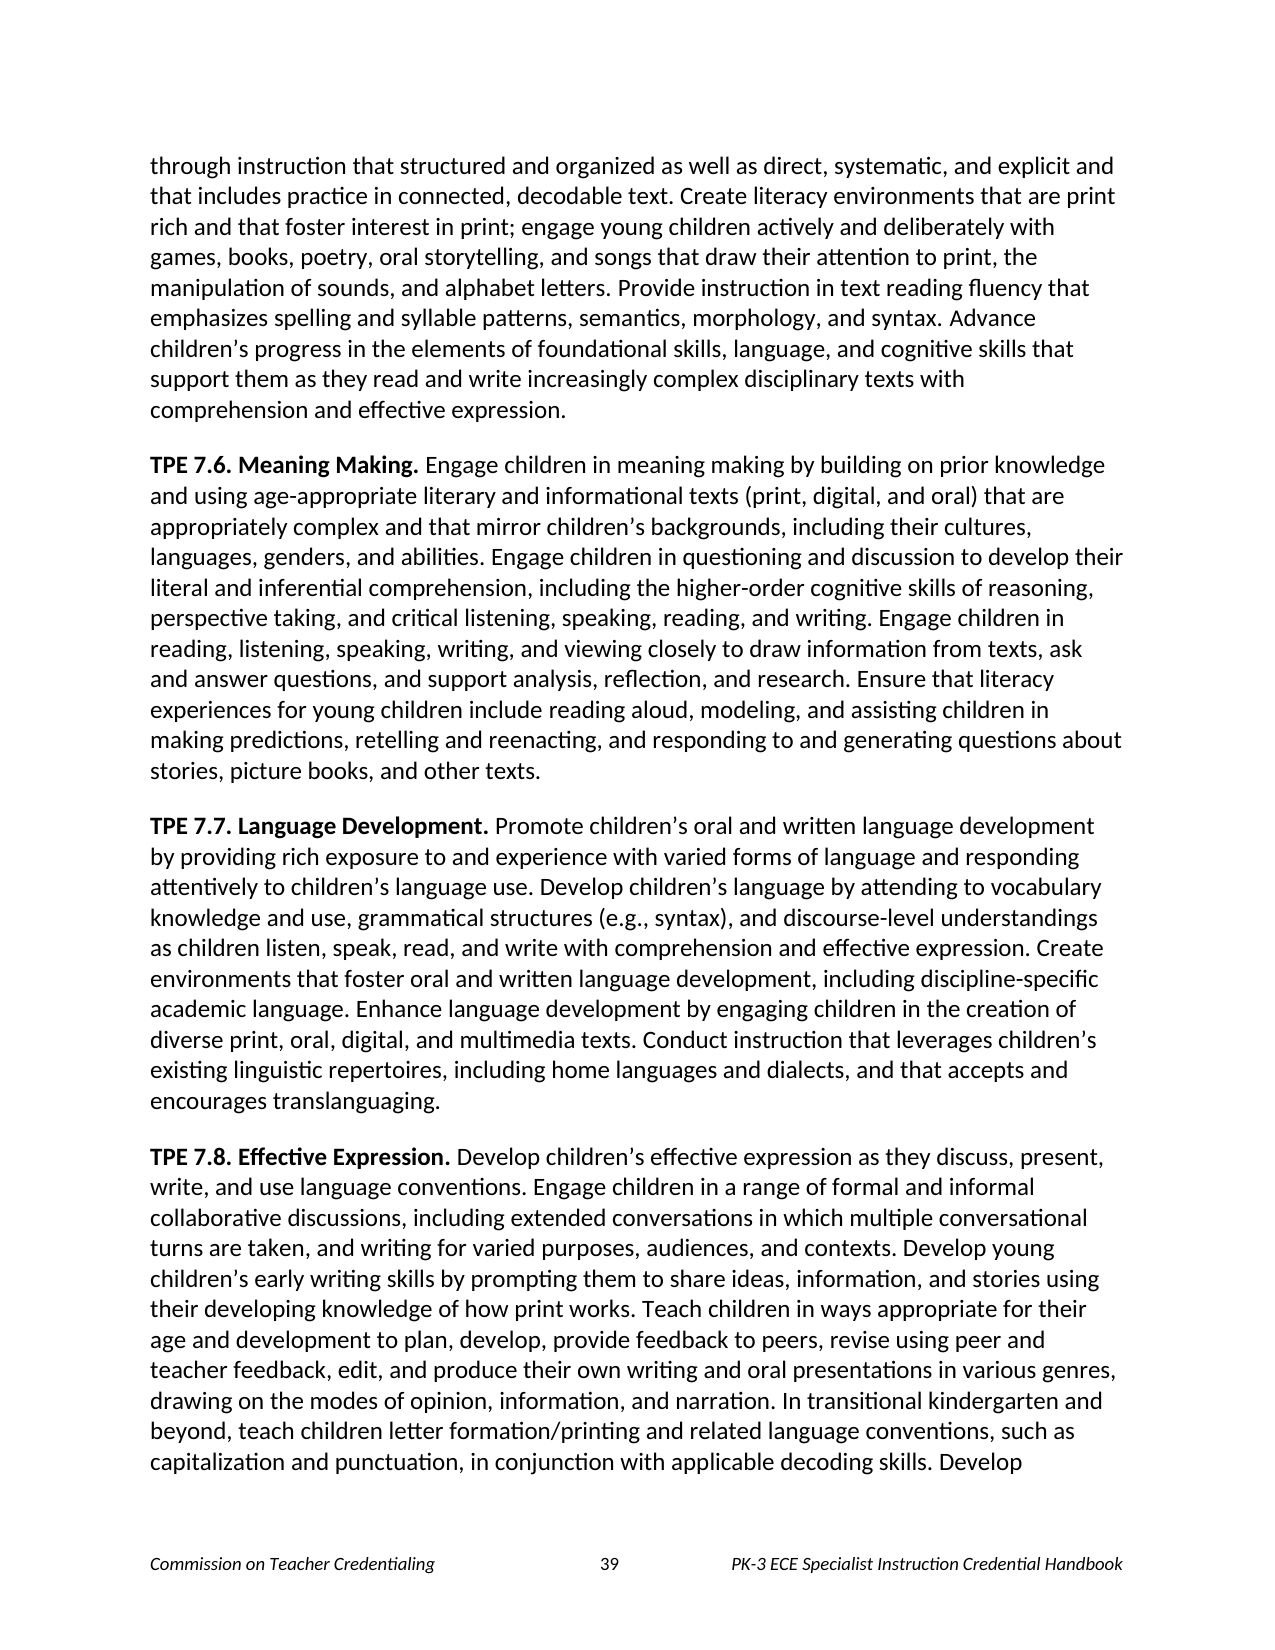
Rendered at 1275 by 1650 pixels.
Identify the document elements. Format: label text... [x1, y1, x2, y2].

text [150, 150, 1125, 425]
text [150, 1141, 1125, 1476]
text TPE 7.6. Meaning Making. Engage children in meaning making by building on prior knowledge and using age-appropriate literary and informational texts (print, digital, and oral) that are appropriately complex and that mirror children’s backgrounds, including their cultures, languages, genders, and abilities. Engage children in questioning and discussion to develop their literal and inferential comprehension, including the higher-order cognitive skills of reasoning, perspective taking, and critical listening, speaking, reading, and writing. Engage children in reading, listening, speaking, writing, and viewing closely to draw information from texts, ask and answer questions, and support analysis, reflection, and research. Ensure that literacy experiences for young children include reading aloud, modeling, and assisting children in making predictions, retelling and reenacting, and responding to and generating questions about stories, picture books, and other texts. [150, 450, 1125, 785]
text TPE 7.7. Language Development. Promote children’s oral and written language development by providing rich exposure to and experience with varied forms of language and responding attentively to children’s language use. Develop children’s language by attending to vocabulary knowledge and use, grammatical structures (e.g., syntax), and discourse-level understandings as children listen, speak, read, and write with comprehension and effective expression. Create environments that foster oral and written language development, including discipline-specific academic language. Enhance language development by engaging children in the creation of diverse print, oral, digital, and multimedia texts. Conduct instruction that leverages children’s existing linguistic repertoires, including home languages and dialects, and that accepts and encourages translanguaging. [150, 810, 1125, 1116]
